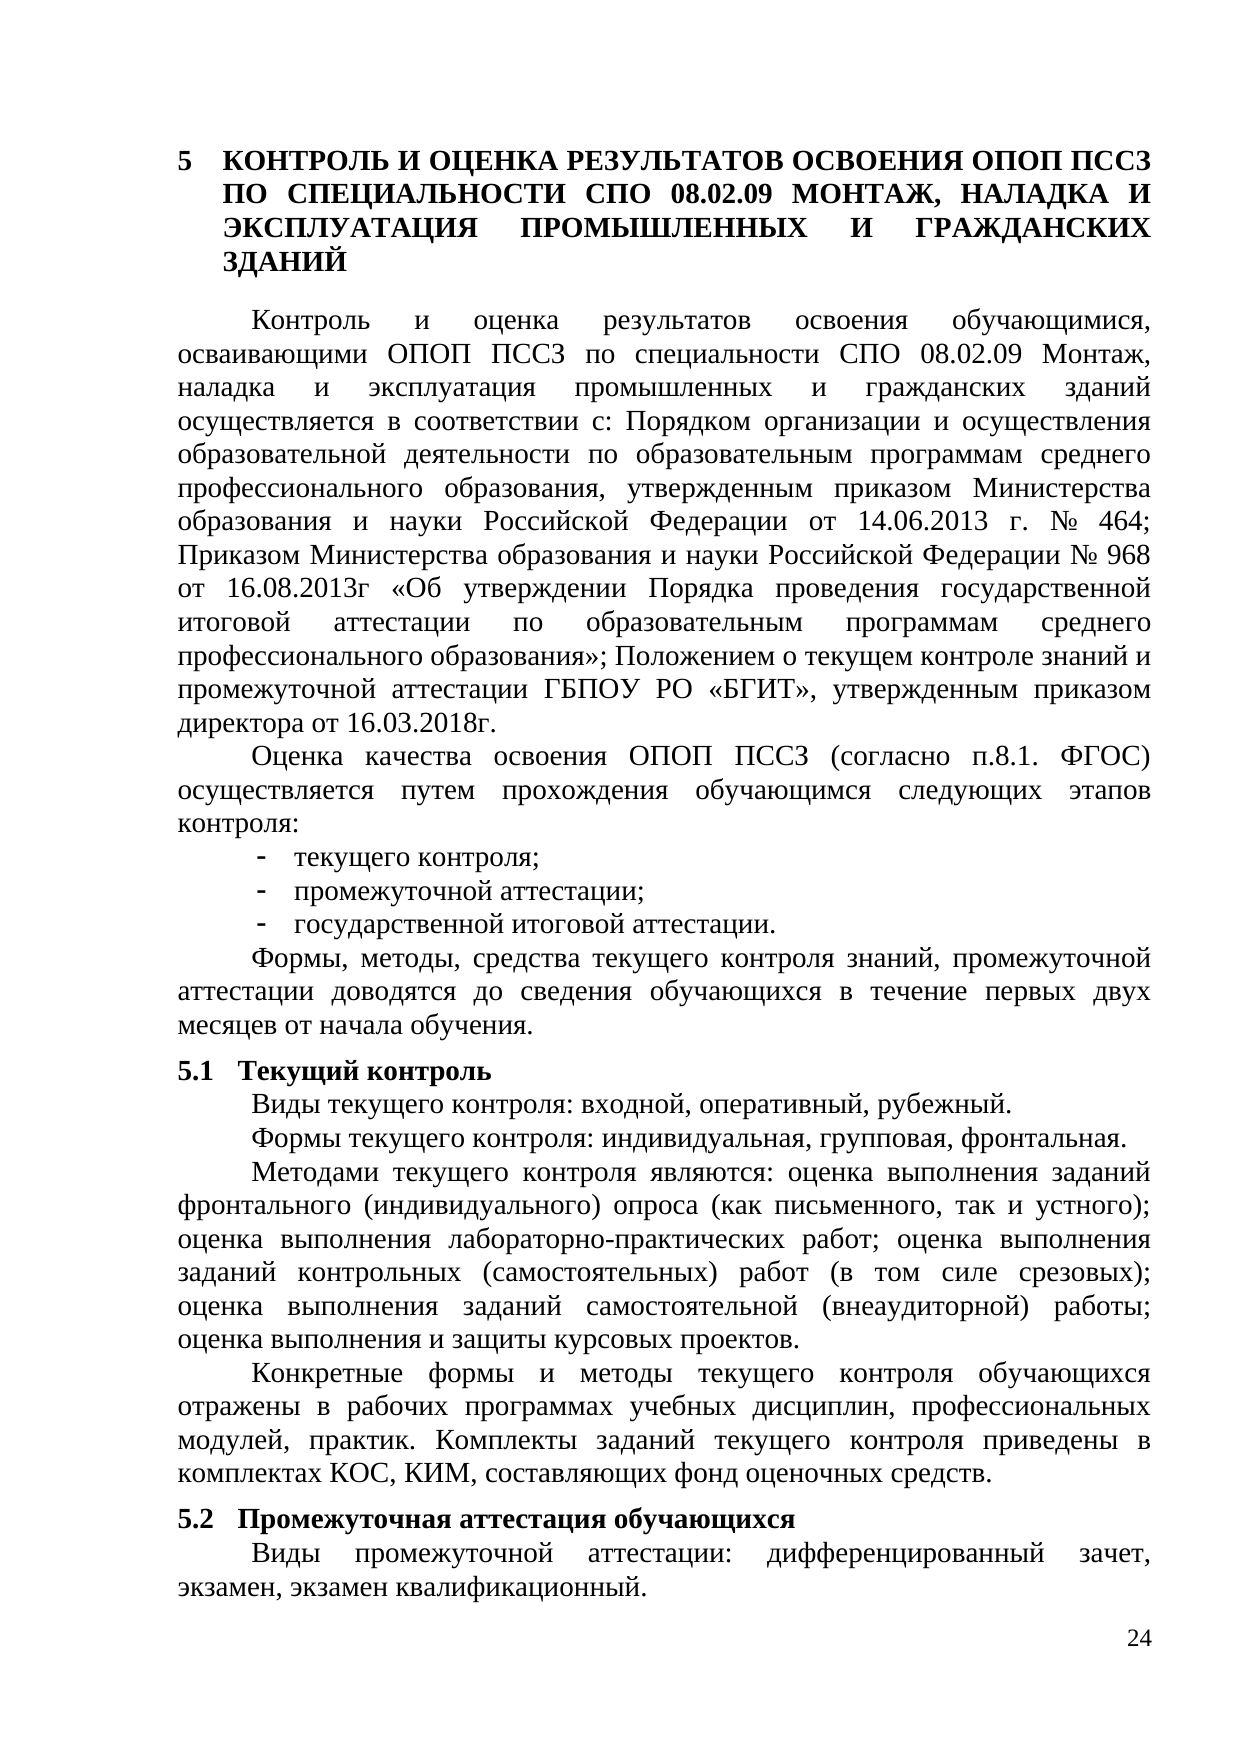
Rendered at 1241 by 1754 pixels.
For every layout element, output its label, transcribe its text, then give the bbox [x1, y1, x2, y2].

text Виды промежуточной аттестации: дифференцированный зачет, экзамен, экзамен квалификационный. [177, 1535, 1152, 1602]
subtitle Промежуточная аттестация обучающихся [177, 1502, 1152, 1535]
list промежуточной аттестации; [256, 873, 1152, 906]
subtitle Текущий контроль [177, 1053, 1152, 1087]
list текущего контроля; [256, 839, 1152, 873]
text Виды текущего контроля: входной, оперативный, рубежный. [177, 1087, 1152, 1120]
text Контроль и оценка результатов освоения обучающимися, осваивающими ОПОП ПССЗ по специальности СПО 08.02.09 Монтаж, наладка и эксплуатация промышленных и гражданских зданий осуществляется в соответствии с: Порядком организации и осуществления образовательной деятельности по образовательным программам среднего профессионального образования, утвержденным приказом Министерства образования и науки Российской Федерации от 14.06.2013 г. № 464; Приказом Министерства образования и науки Российской Федерации № 968 от 16.08.2013г «Об утверждении Порядка проведения государственной итоговой аттестации по образовательным программам среднего профессионального образования»; Положением о текущем контроле знаний и промежуточной аттестации ГБПОУ РО «БГИТ», утвержденным приказом директора от 16.03.2018г. [177, 302, 1152, 738]
text Оценка качества освоения ОПОП ПССЗ (согласно п.8.1. ФГОС) осуществляется путем прохождения обучающимся следующих этапов контроля: [177, 738, 1152, 839]
subtitle КОНТРОЛЬ И ОЦЕНКА РЕЗУЛЬТАТОВ ОСВОЕНИЯ ОПОП ПССЗ ПО СПЕЦИАЛЬНОСТИ СПО 08.02.09 МОНТАЖ, НАЛАДКА И ЭКСПЛУАТАЦИЯ ПРОМЫШЛЕННЫХ И ГРАЖДАНСКИХ ЗДАНИЙ [177, 143, 1152, 277]
text Конкретные формы и методы текущего контроля обучающихся отражены в рабочих программах учебных дисциплин, профессиональных модулей, практик. Комплекты заданий текущего контроля приведены в комплектах КОС, КИМ, составляющих фонд оценочных средств. [177, 1355, 1152, 1489]
text Формы, методы, средства текущего контроля знаний, промежуточной аттестации доводятся до сведения обучающихся в течение первых двух месяцев от начала обучения. [177, 940, 1152, 1041]
text Методами текущего контроля являются: оценка выполнения заданий фронтального (индивидуального) опроса (как письменного, так и устного); оценка выполнения лабораторно-практических работ; оценка выполнения заданий контрольных (самостоятельных) работ (в том силе срезовых); оценка выполнения заданий самостоятельной (внеаудиторной) работы; оценка выполнения и защиты курсовых проектов. [177, 1154, 1152, 1355]
list государственной итоговой аттестации. [256, 906, 1152, 940]
text Формы текущего контроля: индивидуальная, групповая, фронтальная. [177, 1120, 1152, 1154]
